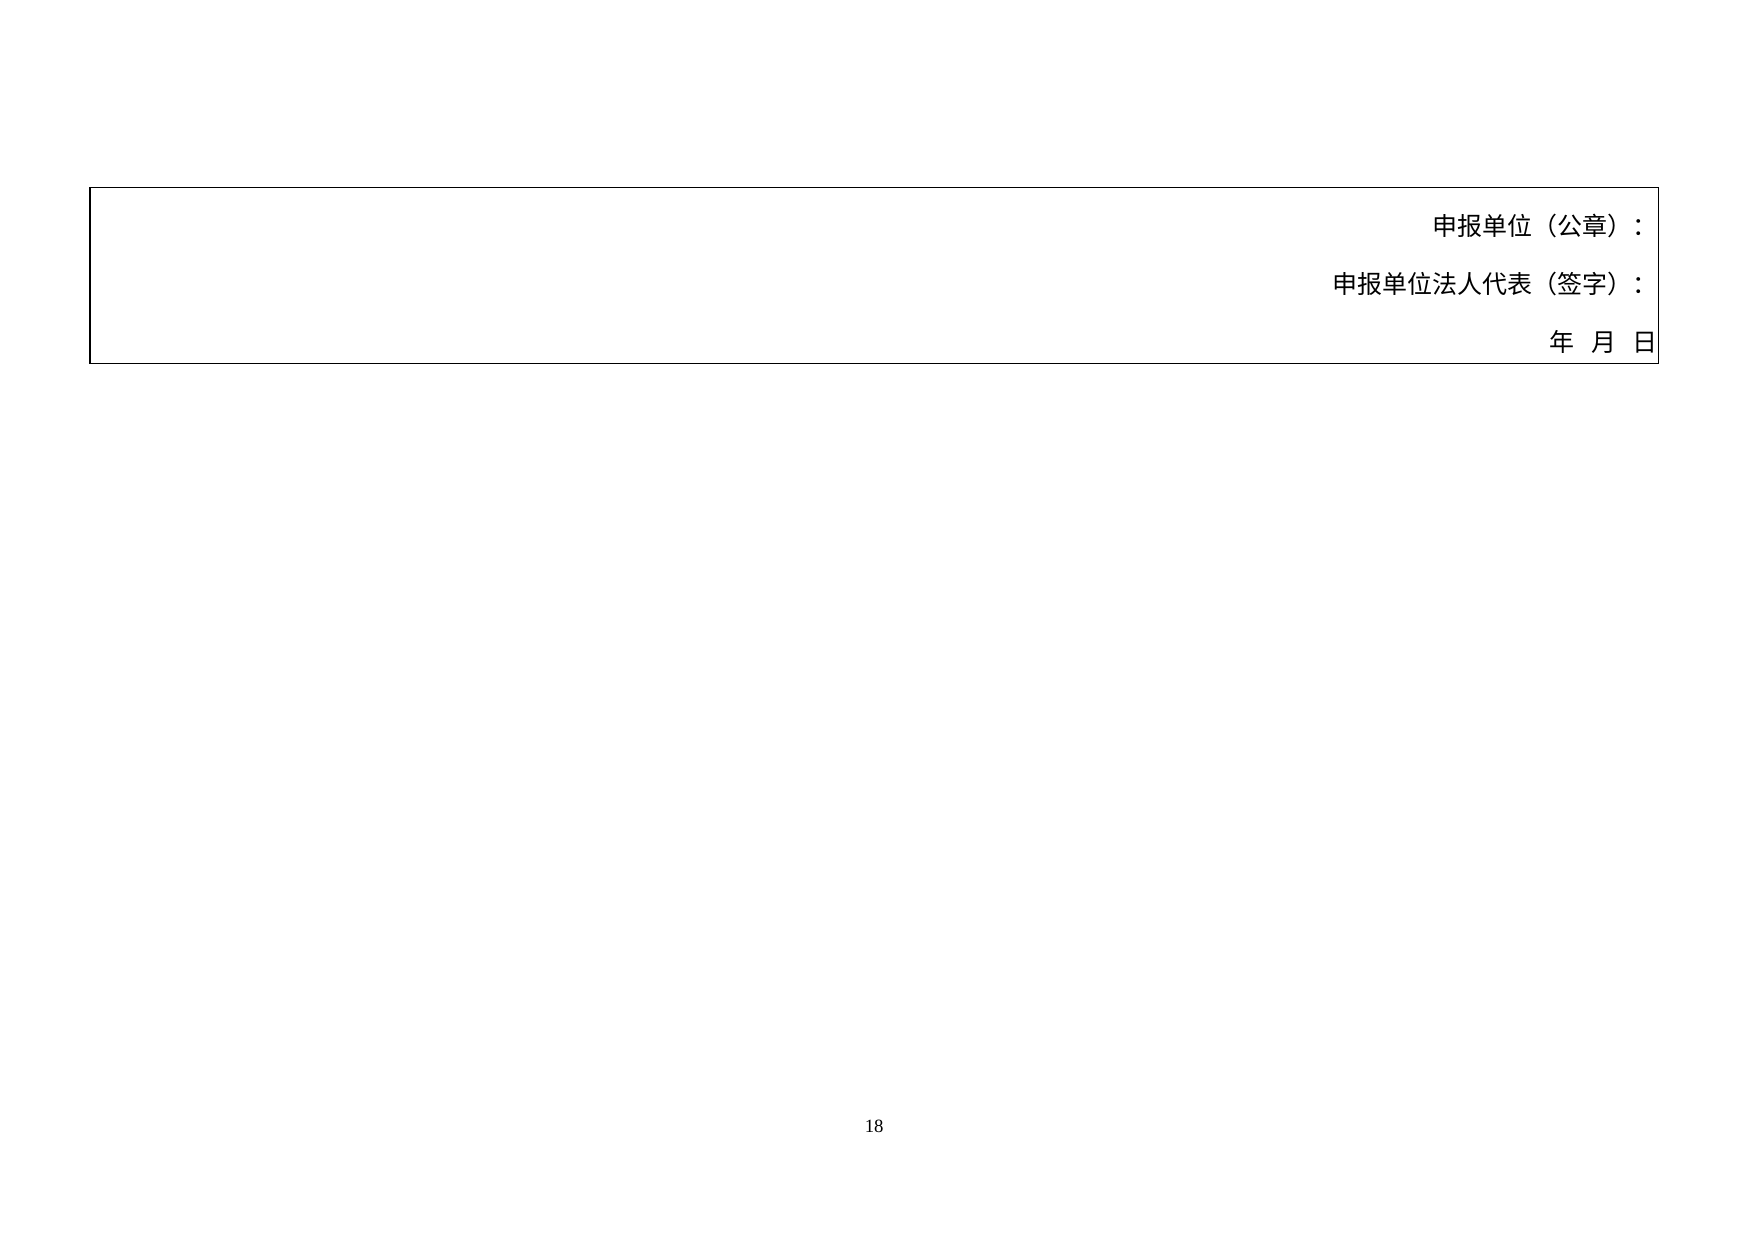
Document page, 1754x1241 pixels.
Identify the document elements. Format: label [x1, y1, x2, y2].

table_cell [91, 188, 1658, 363]
